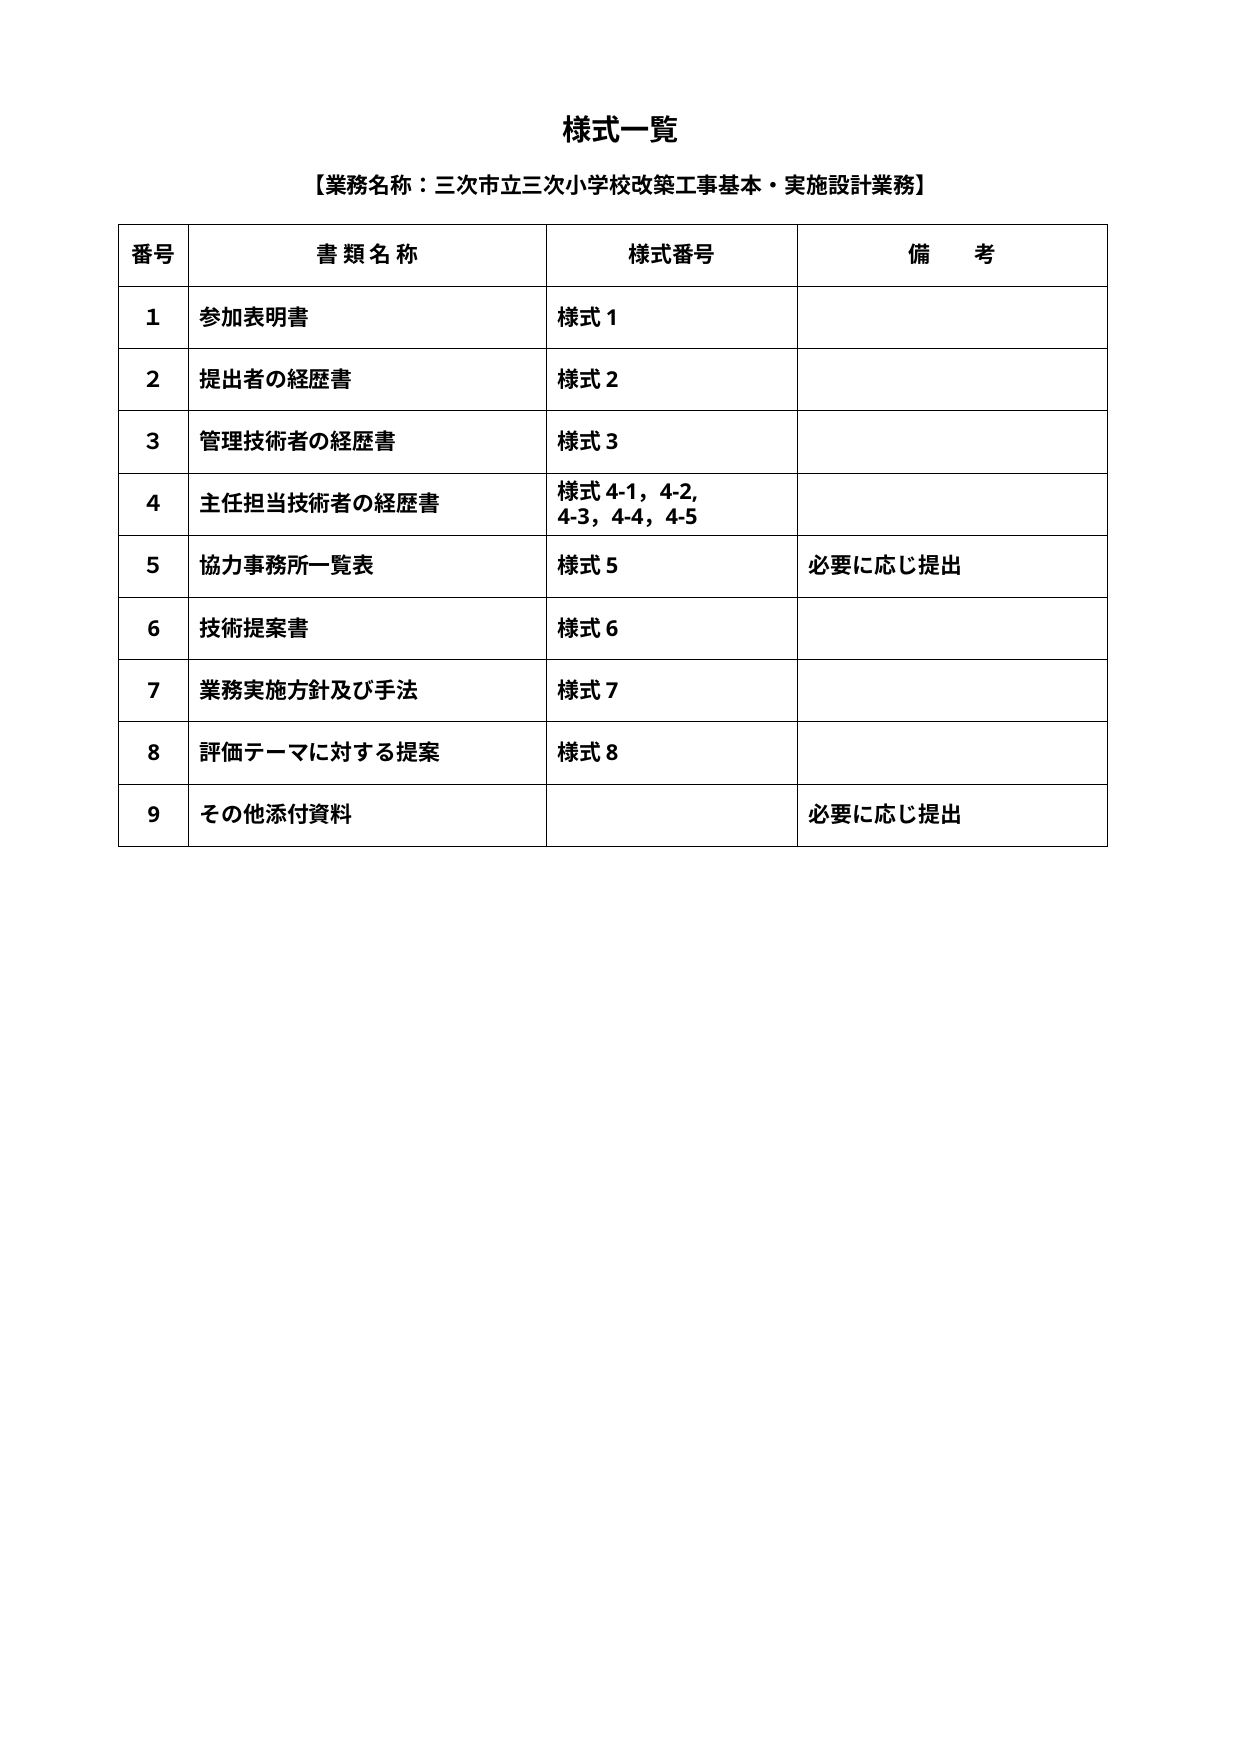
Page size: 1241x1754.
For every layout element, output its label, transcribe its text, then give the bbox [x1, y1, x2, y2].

text 【業務名称：三次市立三次小学校改築工事基本・実施設計業務】 [118, 174, 1122, 199]
table_cell 様式4-1，4-2, 4-3，4-4，4-5 [547, 474, 797, 535]
table_cell [798, 598, 1107, 659]
table_cell 様式5 [547, 536, 797, 597]
table_cell ４ [119, 474, 188, 535]
table_cell 様式7 [547, 660, 797, 721]
table_cell 必要に応じ提出 [798, 785, 1107, 846]
table_cell 評価テーマに対する提案 [189, 722, 546, 783]
table_cell 様式2 [547, 349, 797, 410]
table_cell 様式3 [547, 411, 797, 472]
table_cell 業務実施方針及び手法 [189, 660, 546, 721]
table_cell [798, 411, 1107, 472]
table_cell その他添付資料 [189, 785, 546, 846]
table_cell 必要に応じ提出 [798, 536, 1107, 597]
table_cell [547, 785, 797, 846]
table_cell 様式8 [547, 722, 797, 783]
table_header 書 類 名 称 [189, 225, 546, 286]
table_cell 7 [119, 660, 188, 721]
table_cell 管理技術者の経歴書 [189, 411, 546, 472]
table_header 番号 [119, 225, 188, 286]
table_cell ２ [119, 349, 188, 410]
table_cell [798, 660, 1107, 721]
table_cell 6 [119, 598, 188, 659]
table_cell 8 [119, 722, 188, 783]
table_cell 9 [119, 785, 188, 846]
table_cell 協力事務所一覧表 [189, 536, 546, 597]
table_cell [798, 722, 1107, 783]
table_cell [798, 287, 1107, 348]
table_cell [798, 349, 1107, 410]
text 様式一覧 [118, 106, 1122, 149]
table_cell 参加表明書 [189, 287, 546, 348]
table_cell １ [119, 287, 188, 348]
table_cell 様式1 [547, 287, 797, 348]
table_header 備 考 [798, 225, 1107, 286]
table_cell 提出者の経歴書 [189, 349, 546, 410]
table_cell 主任担当技術者の経歴書 [189, 474, 546, 535]
table_cell ５ [119, 536, 188, 597]
table_header 様式番号 [547, 225, 797, 286]
table_cell 様式6 [547, 598, 797, 659]
table_cell ３ [119, 411, 188, 472]
table_cell 技術提案書 [189, 598, 546, 659]
table_cell [798, 474, 1107, 535]
